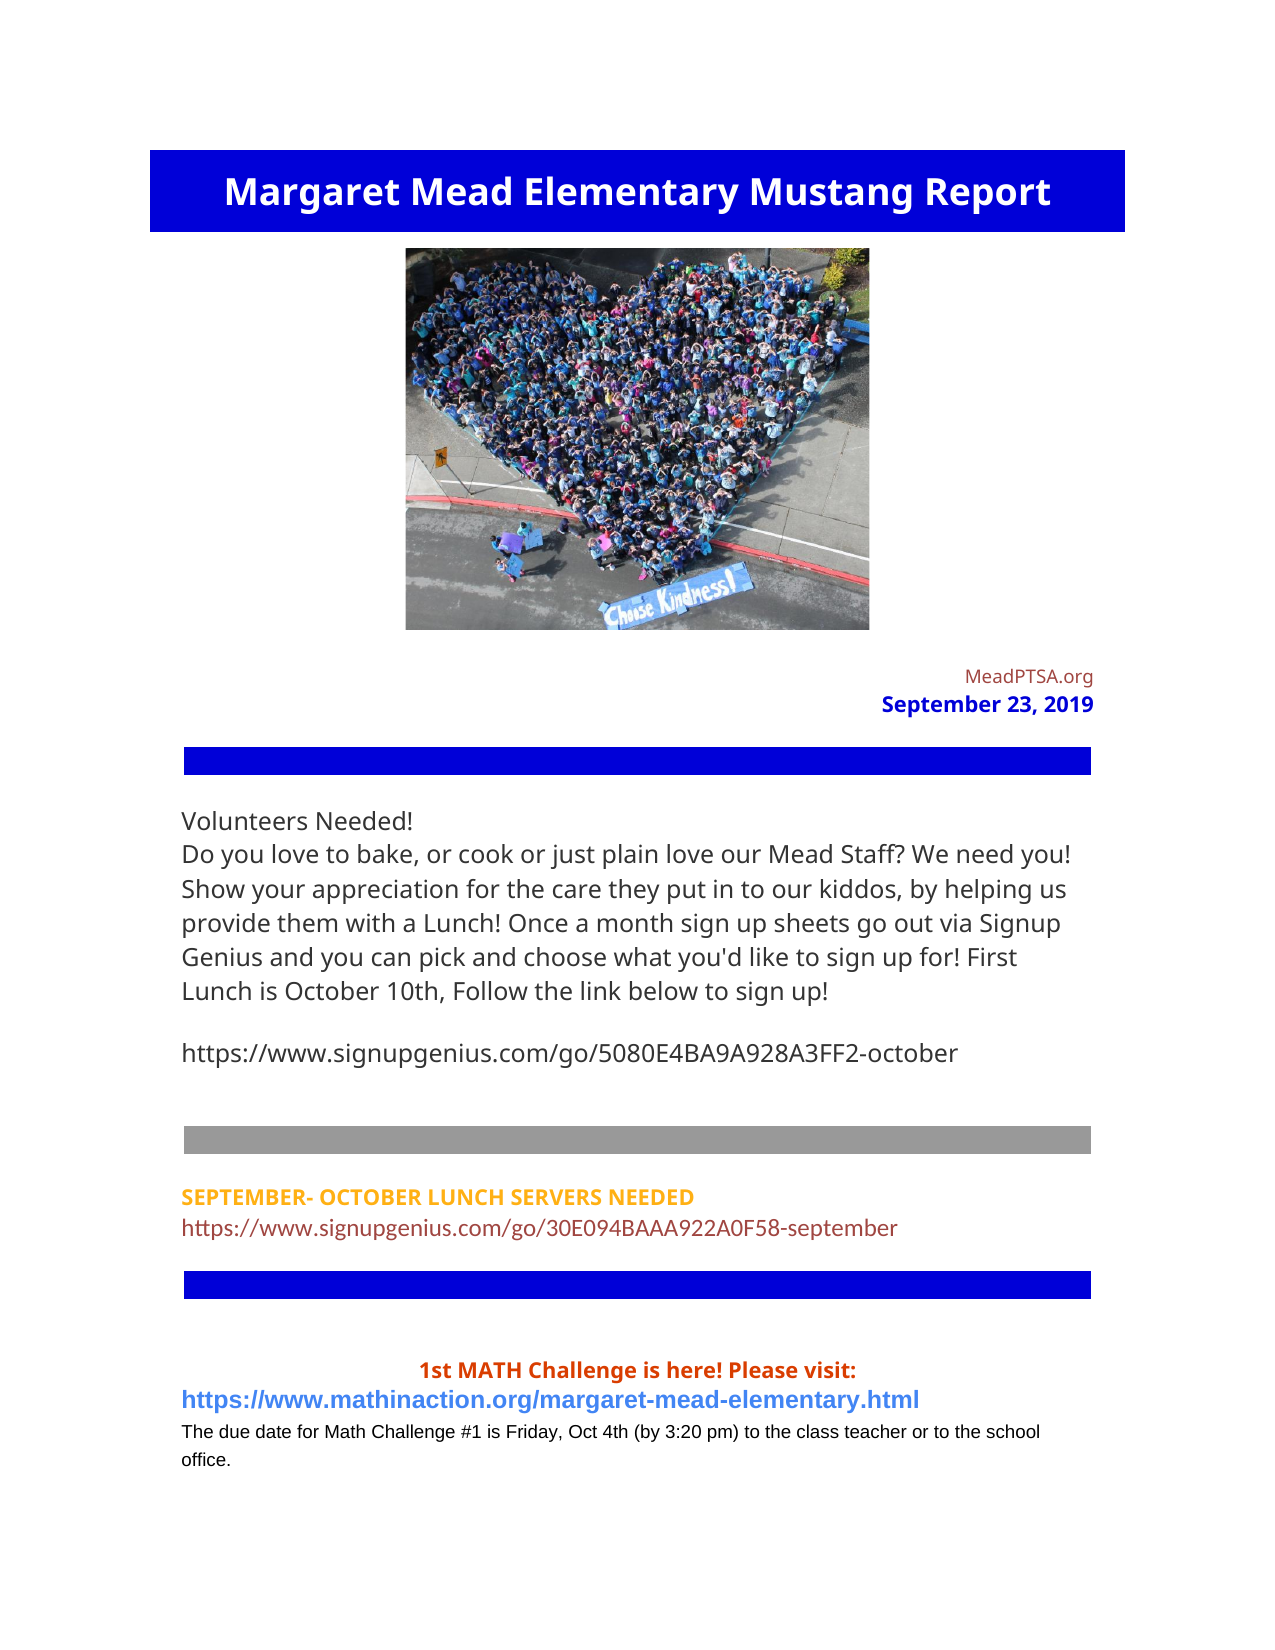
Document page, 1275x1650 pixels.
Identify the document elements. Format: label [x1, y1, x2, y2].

table_header [150, 1259, 1125, 1312]
table_header [150, 1114, 1125, 1167]
picture [405, 248, 870, 630]
table_header [150, 1167, 1125, 1258]
table_header [150, 1312, 1125, 1486]
table_header [150, 233, 1125, 645]
table_header [150, 734, 1125, 787]
table_header [150, 788, 1125, 1113]
table_header [150, 150, 1125, 232]
table_header [150, 645, 1125, 734]
